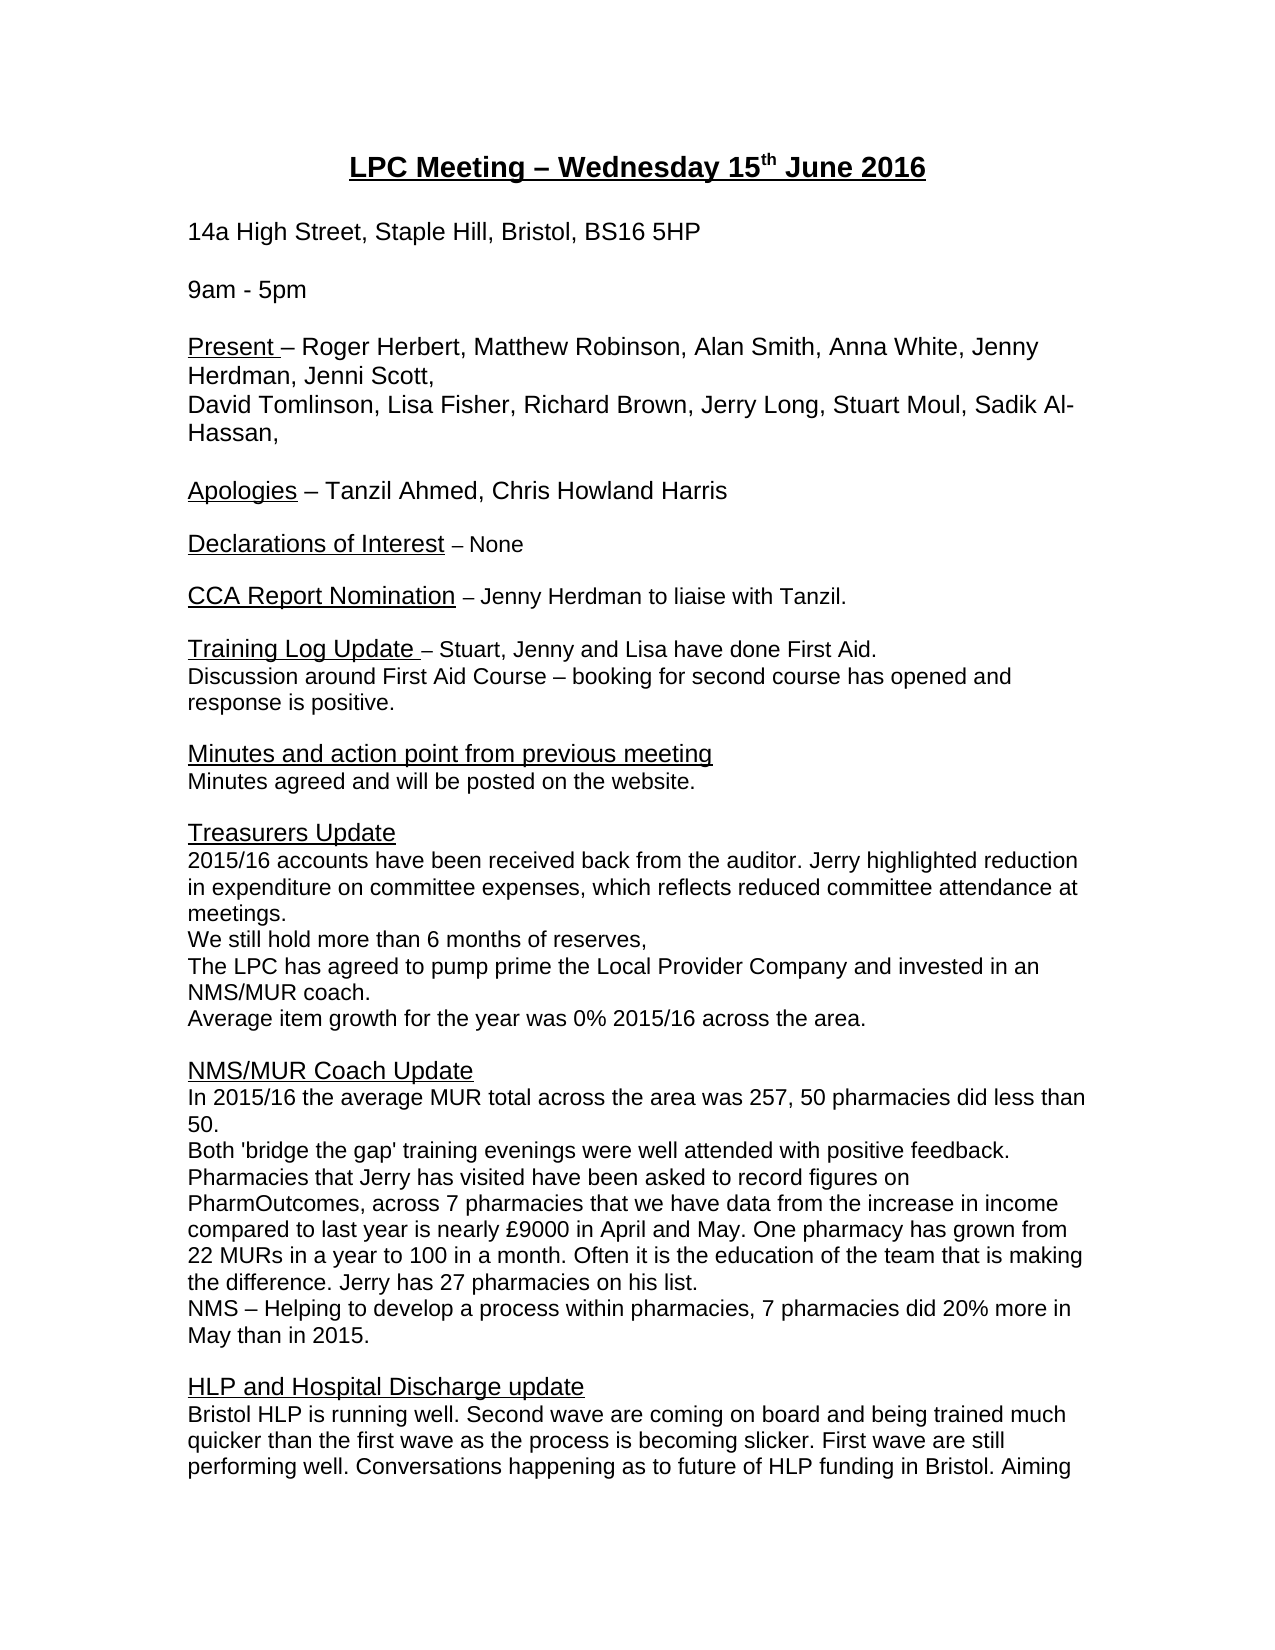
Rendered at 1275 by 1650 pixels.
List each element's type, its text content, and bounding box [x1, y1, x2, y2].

text Minutes agreed and will be posted on the website. [187, 768, 1087, 794]
text Minutes and action point from previous meeting [187, 739, 1087, 768]
text LPC Meeting – Wednesday 15th June 2016 [187, 150, 1087, 183]
text NMS – Helping to develop a process within pharmacies, 7 pharmacies did 20% more in May than in 2015. [187, 1295, 1087, 1348]
text Average item growth for the year was 0% 2015/16 across the area. [187, 1005, 1087, 1032]
text 9am - 5pm [187, 274, 1087, 303]
text In 2015/16 the average MUR total across the area was 257, 50 pharmacies did less than 50. [187, 1084, 1087, 1137]
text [187, 1401, 1087, 1480]
text Declarations of Interest – None [187, 528, 1087, 557]
text CCA Report Nomination – Jenny Herdman to liaise with Tanzil. [187, 581, 1087, 610]
text 2015/16 accounts have been received back from the auditor. Jerry highlighted reduction in expenditure on committee expenses, which reflects reduced committee attendance at meetings. [187, 847, 1087, 926]
text NMS/MUR Coach Update [187, 1056, 1087, 1084]
text 14a High Street, Staple Hill, Bristol, BS16 5HP [187, 217, 1087, 246]
text Discussion around First Aid Course – booking for second course has opened and response is positive. [187, 663, 1087, 715]
text Treasurers Update [187, 818, 1087, 847]
text The LPC has agreed to pump prime the Local Provider Company and invested in an NMS/MUR coach. [187, 953, 1087, 1005]
text Present – Roger Herbert, Matthew Robinson, Alan Smith, Anna White, Jenny Herdman, Jenni Scott, [187, 332, 1087, 389]
text Both 'bridge the gap' training evenings were well attended with positive feedback. Pharmacies that Jerry has visited have been asked to record figures on PharmOutcomes, across 7 pharmacies that we have data from the increase in income compared to last year is nearly £9000 in April and May. One pharmacy has grown from 22 MURs in a year to 100 in a month. Often it is the education of the team that is making the difference. Jerry has 27 pharmacies on his list. [187, 1137, 1087, 1295]
text We still hold more than 6 months of reserves, [187, 926, 1087, 953]
text HLP and Hospital Discharge update [187, 1372, 1087, 1401]
text Apologies – Tanzil Ahmed, Chris Howland Harris [187, 476, 1087, 504]
text David Tomlinson, Lisa Fisher, Richard Brown, Jerry Long, Stuart Moul, Sadik Al-Hassan, [187, 389, 1087, 447]
text Training Log Update – Stuart, Jenny and Lisa have done First Aid. [187, 634, 1087, 663]
